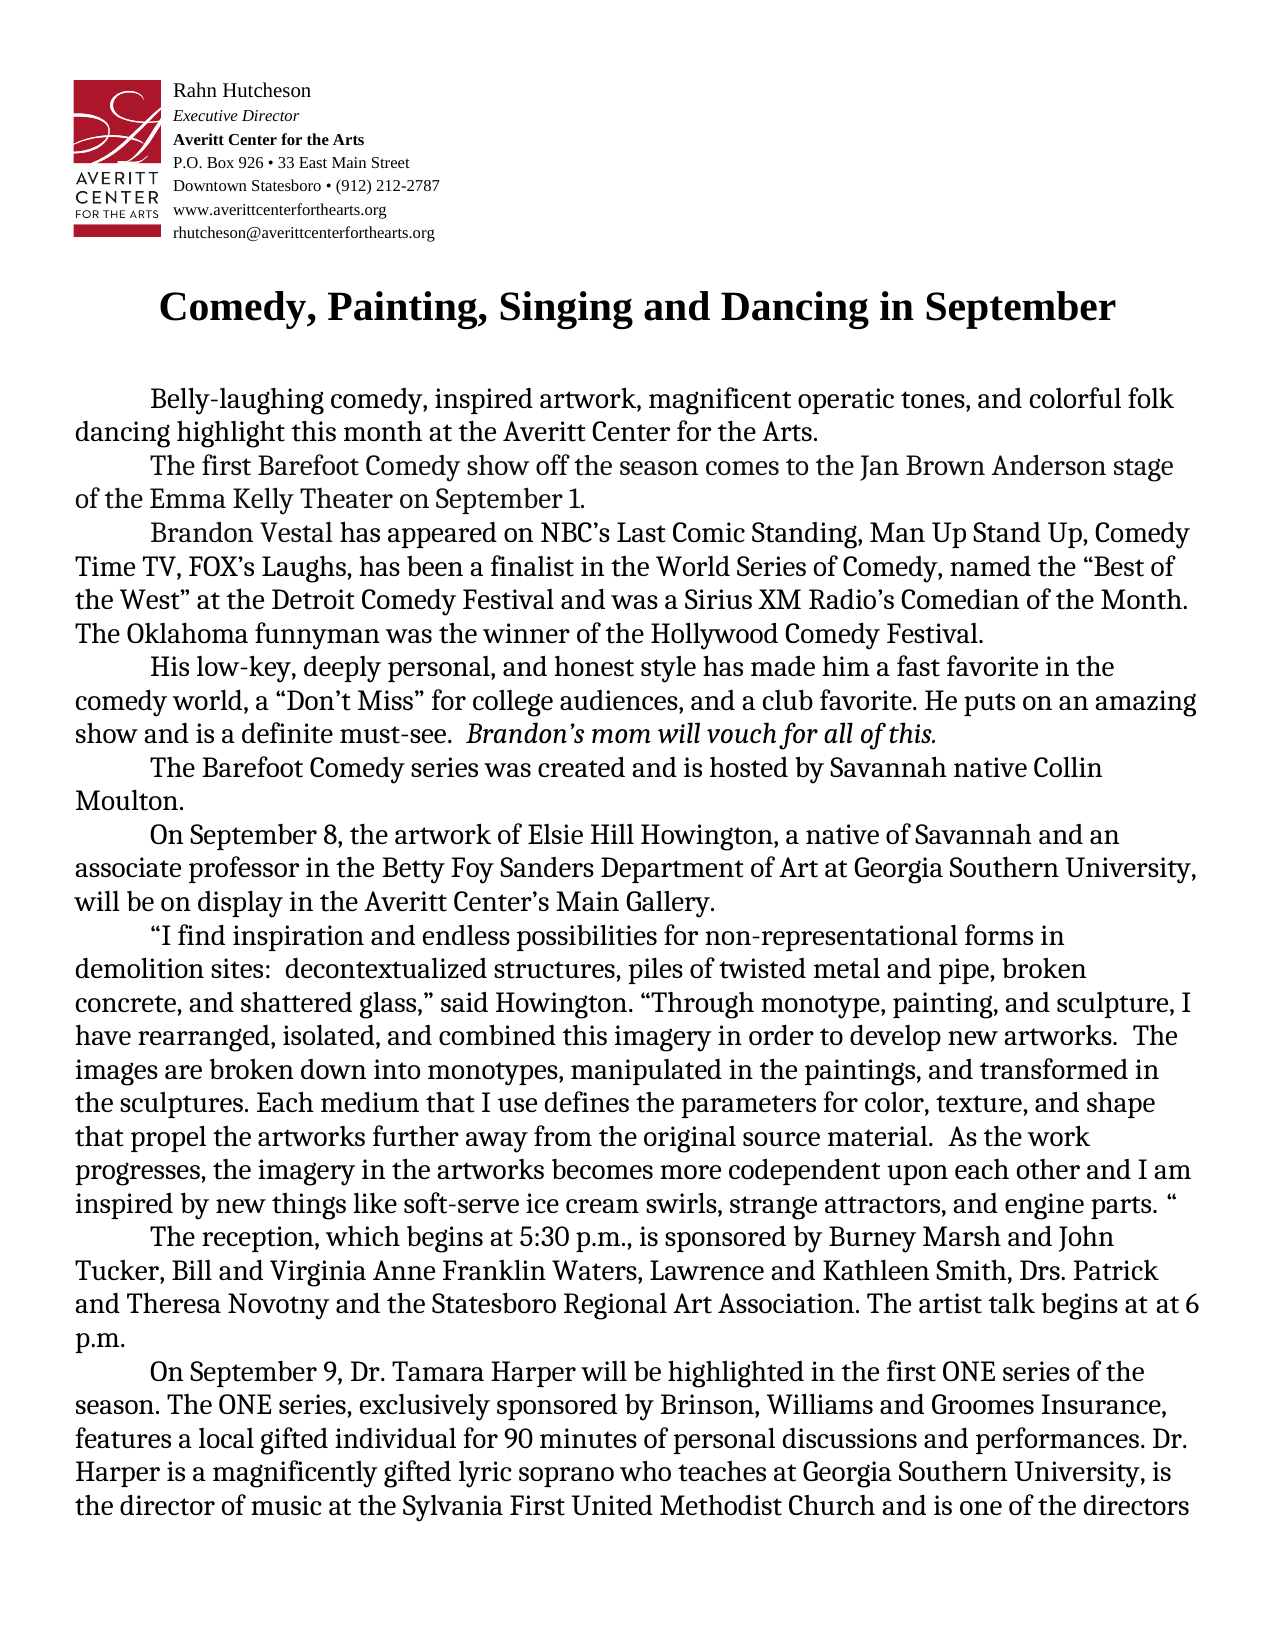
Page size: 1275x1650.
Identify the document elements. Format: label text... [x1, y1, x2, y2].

text On September 8, the artwork of Elsie Hill Howington, a native of Savannah and an associate professor in the Betty Foy Sanders Department of Art at Georgia Southern University, will be on display in the Averitt Center’s Main Gallery. [75, 818, 1200, 919]
text The reception, which begins at 5:30 p.m., is sponsored by Burney Marsh and John Tucker, Bill and Virginia Anne Franklin Waters, Lawrence and Kathleen Smith, Drs. Patrick and Theresa Novotny and the Statesboro Regional Art Association. The artist talk begins at at 6 p.m. [75, 1221, 1200, 1355]
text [75, 1355, 1200, 1522]
text “I find inspiration and endless possibilities for non-representational forms in demolition sites: decontextualized structures, piles of twisted metal and pipe, broken concrete, and shattered glass,” said Howington. “Through monotype, painting, and sculpture, I have rearranged, isolated, and combined this imagery in order to develop new artworks. The images are broken down into monotypes, manipulated in the paintings, and transformed in the sculptures. Each medium that I use defines the parameters for color, texture, and shape that propel the artworks further away from the original source material. As the work progresses, the imagery in the artworks becomes more codependent upon each other and I am inspired by new things like soft-serve ice cream swirls, strange attractors, and engine parts. “ [75, 919, 1200, 1221]
text Belly-laughing comedy, inspired artwork, magnificent operatic tones, and colorful folk dancing highlight this month at the Averitt Center for the Arts. [75, 382, 1200, 449]
text The first Barefoot Comedy show off the season comes to the Jan Brown Anderson stage of the Emma Kelly Theater on September 1. [75, 449, 1200, 516]
text His low-key, deeply personal, and honest style has made him a fast favorite in the comedy world, a “Don’t Miss” for college audiences, and a club favorite. He puts on an amazing show and is a definite must-see. Brandon’s mom will vouch for all of this. [75, 650, 1200, 751]
picture [73, 80, 161, 237]
text The Barefoot Comedy series was created and is hosted by Savannah native Collin Moulton. [75, 751, 1200, 818]
text Brandon Vestal has appeared on NBC’s Last Comic Standing, Man Up Stand Up, Comedy Time TV, FOX’s Laughs, has been a finalist in the World Series of Comedy, named the “Best of the West” at the Detroit Comedy Festival and was a Sirius XM Radio’s Comedian of the Month. The Oklahoma funnyman was the winner of the Hollywood Comedy Festival. [75, 516, 1200, 650]
text Comedy, Painting, Singing and Dancing in September [75, 281, 1200, 329]
